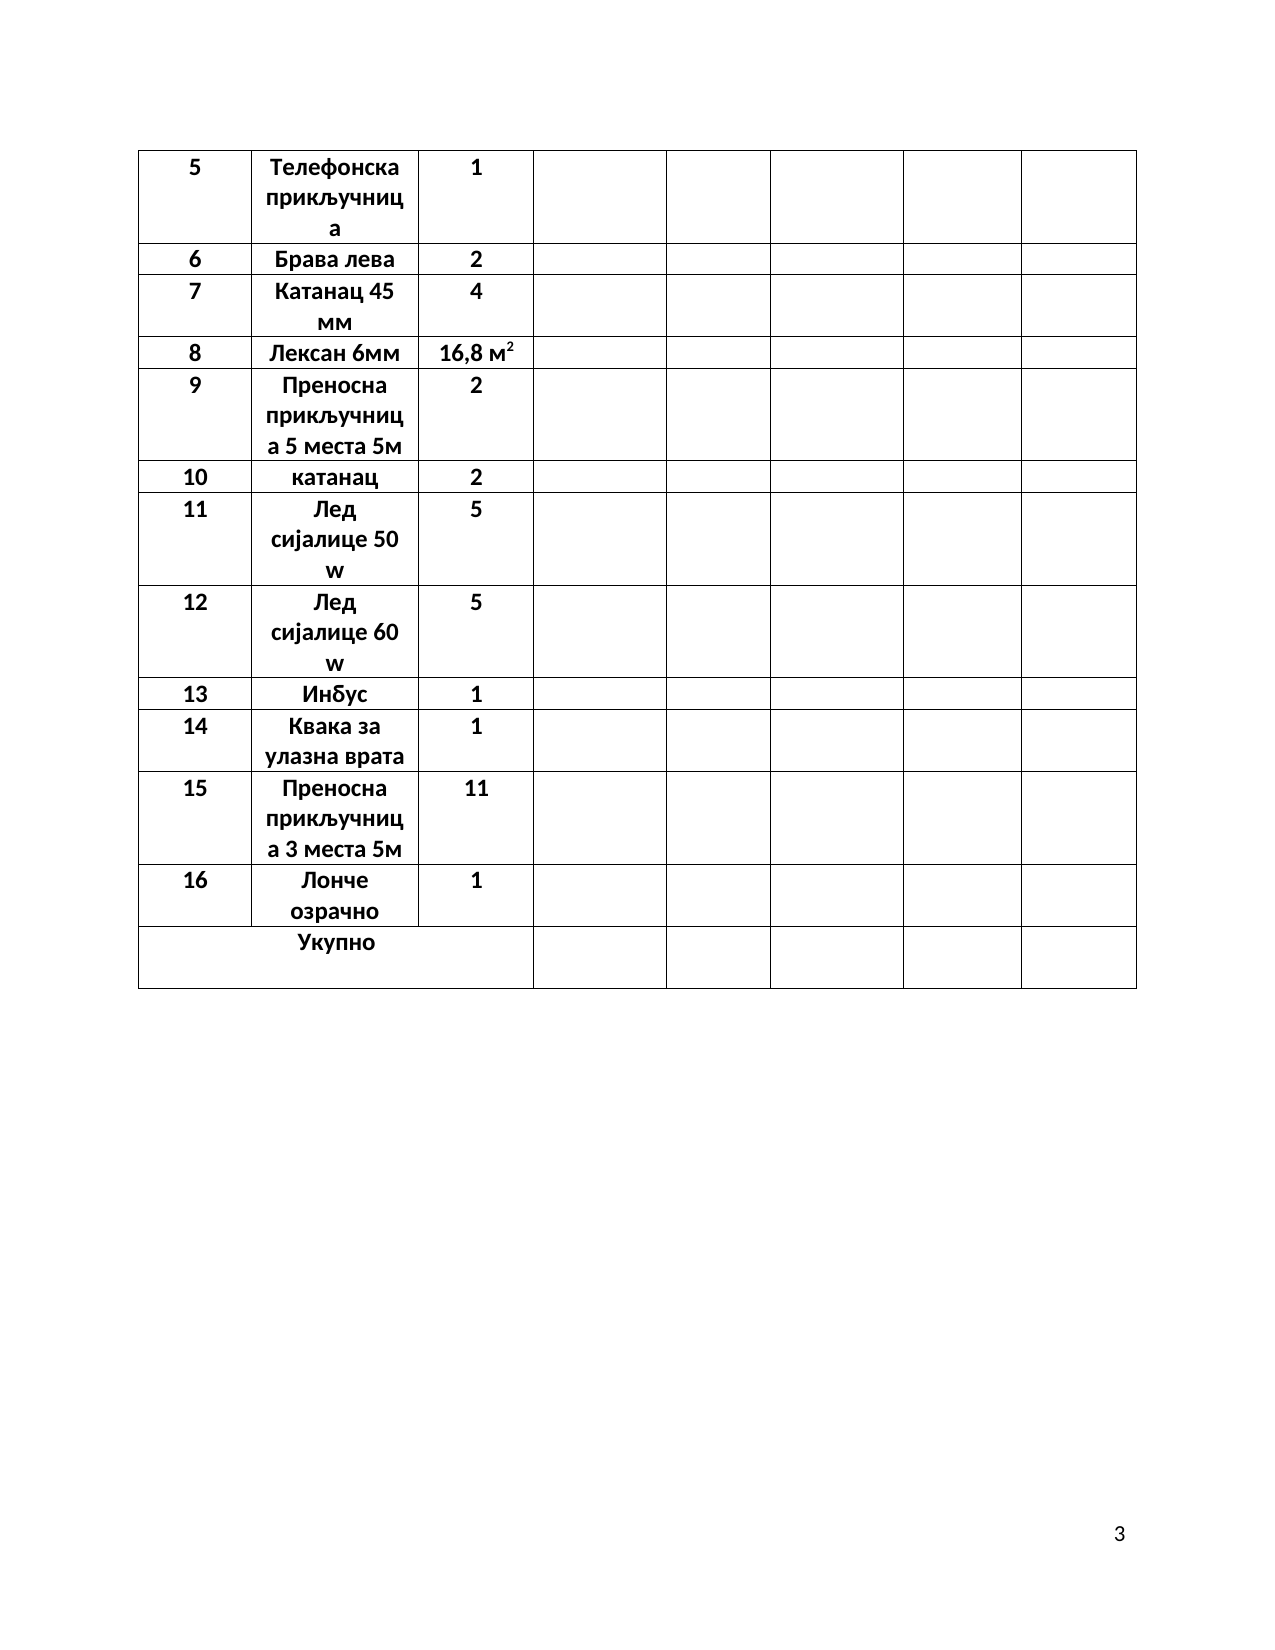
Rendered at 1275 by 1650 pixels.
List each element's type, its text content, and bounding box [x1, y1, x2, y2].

table_cell 1 [419, 710, 533, 771]
table_cell 2 [419, 369, 533, 460]
table_cell Лексан 6мм [252, 337, 418, 368]
table_cell [771, 865, 903, 926]
table_cell [904, 865, 1021, 926]
table_cell [1022, 586, 1136, 677]
table_cell Укупно [139, 927, 533, 988]
table_cell 15 [139, 772, 251, 863]
table_cell [1022, 369, 1136, 460]
table_cell [771, 772, 903, 863]
table_cell [771, 337, 903, 368]
table_cell [1022, 927, 1136, 988]
table_cell [667, 275, 770, 336]
table_cell 1 [419, 678, 533, 709]
table_cell [534, 678, 666, 709]
table_cell [534, 927, 666, 988]
table_cell [534, 772, 666, 863]
table_cell Брава лева [252, 244, 418, 274]
table_cell [771, 275, 903, 336]
table_cell [1022, 710, 1136, 771]
table_cell [904, 493, 1021, 584]
table_cell Лед сијалице 50 w [252, 493, 418, 584]
table_cell [904, 772, 1021, 863]
table_cell [667, 244, 770, 274]
table_cell [771, 586, 903, 677]
table_cell [1022, 493, 1136, 584]
table_cell 7 [139, 275, 251, 336]
table_cell [904, 275, 1021, 336]
table_cell Лед сијалице 60 w [252, 586, 418, 677]
table_cell [534, 337, 666, 368]
table_cell 5 [419, 586, 533, 677]
table_cell 14 [139, 710, 251, 771]
table_cell [1022, 461, 1136, 492]
table_cell [667, 337, 770, 368]
table_cell [667, 151, 770, 243]
table_cell Лонче озрачно [252, 865, 418, 926]
table_cell 11 [139, 493, 251, 584]
table_cell [534, 275, 666, 336]
table_cell 8 [139, 337, 251, 368]
table_cell [1022, 772, 1136, 863]
table_cell [904, 461, 1021, 492]
table_cell [667, 369, 770, 460]
table_cell 4 [419, 275, 533, 336]
table_cell [534, 710, 666, 771]
table_cell 1 [419, 151, 533, 243]
table_cell [667, 586, 770, 677]
table_cell [667, 710, 770, 771]
table_cell [904, 337, 1021, 368]
table_cell [1022, 678, 1136, 709]
table_cell [771, 151, 903, 243]
table_cell [1022, 244, 1136, 274]
table_cell [534, 244, 666, 274]
table_cell Преносна прикључница 5 места 5м [252, 369, 418, 460]
table_cell [667, 461, 770, 492]
table_cell 5 [419, 493, 533, 584]
table_cell Инбус [252, 678, 418, 709]
table_cell [667, 927, 770, 988]
table_cell [771, 493, 903, 584]
table_cell [667, 865, 770, 926]
table_cell 13 [139, 678, 251, 709]
table_cell [904, 369, 1021, 460]
table_cell [904, 151, 1021, 243]
table_cell [904, 927, 1021, 988]
table_cell 12 [139, 586, 251, 677]
table_cell Телефонска прикључница [252, 151, 418, 243]
table_cell [534, 369, 666, 460]
table_cell 5 [139, 151, 251, 243]
table_cell [667, 678, 770, 709]
table_cell 11 [419, 772, 533, 863]
table_cell [771, 927, 903, 988]
table_cell катанац [252, 461, 418, 492]
table_cell [1022, 275, 1136, 336]
table_cell [534, 151, 666, 243]
table_cell 10 [139, 461, 251, 492]
table_cell [771, 461, 903, 492]
table_cell [534, 461, 666, 492]
table_cell [904, 244, 1021, 274]
table_cell [534, 586, 666, 677]
table_cell [771, 244, 903, 274]
table_cell [771, 678, 903, 709]
table_cell 2 [419, 244, 533, 274]
table_cell 1 [419, 865, 533, 926]
table_cell [771, 710, 903, 771]
table_cell 6 [139, 244, 251, 274]
table_cell [904, 710, 1021, 771]
table_cell Преносна прикључница 3 места 5м [252, 772, 418, 863]
table_cell [667, 772, 770, 863]
table_cell 9 [139, 369, 251, 460]
table_cell [1022, 337, 1136, 368]
table_cell 2 [419, 461, 533, 492]
table_cell [1022, 151, 1136, 243]
table_cell Квака за улазна врата [252, 710, 418, 771]
table_cell Катанац 45 мм [252, 275, 418, 336]
table_cell [534, 493, 666, 584]
table_cell 16,8 м2 [419, 337, 533, 368]
table_cell [904, 586, 1021, 677]
table_cell [771, 369, 903, 460]
table_cell [667, 493, 770, 584]
table_cell [1022, 865, 1136, 926]
table_cell [534, 865, 666, 926]
table_cell 16 [139, 865, 251, 926]
table_cell [904, 678, 1021, 709]
